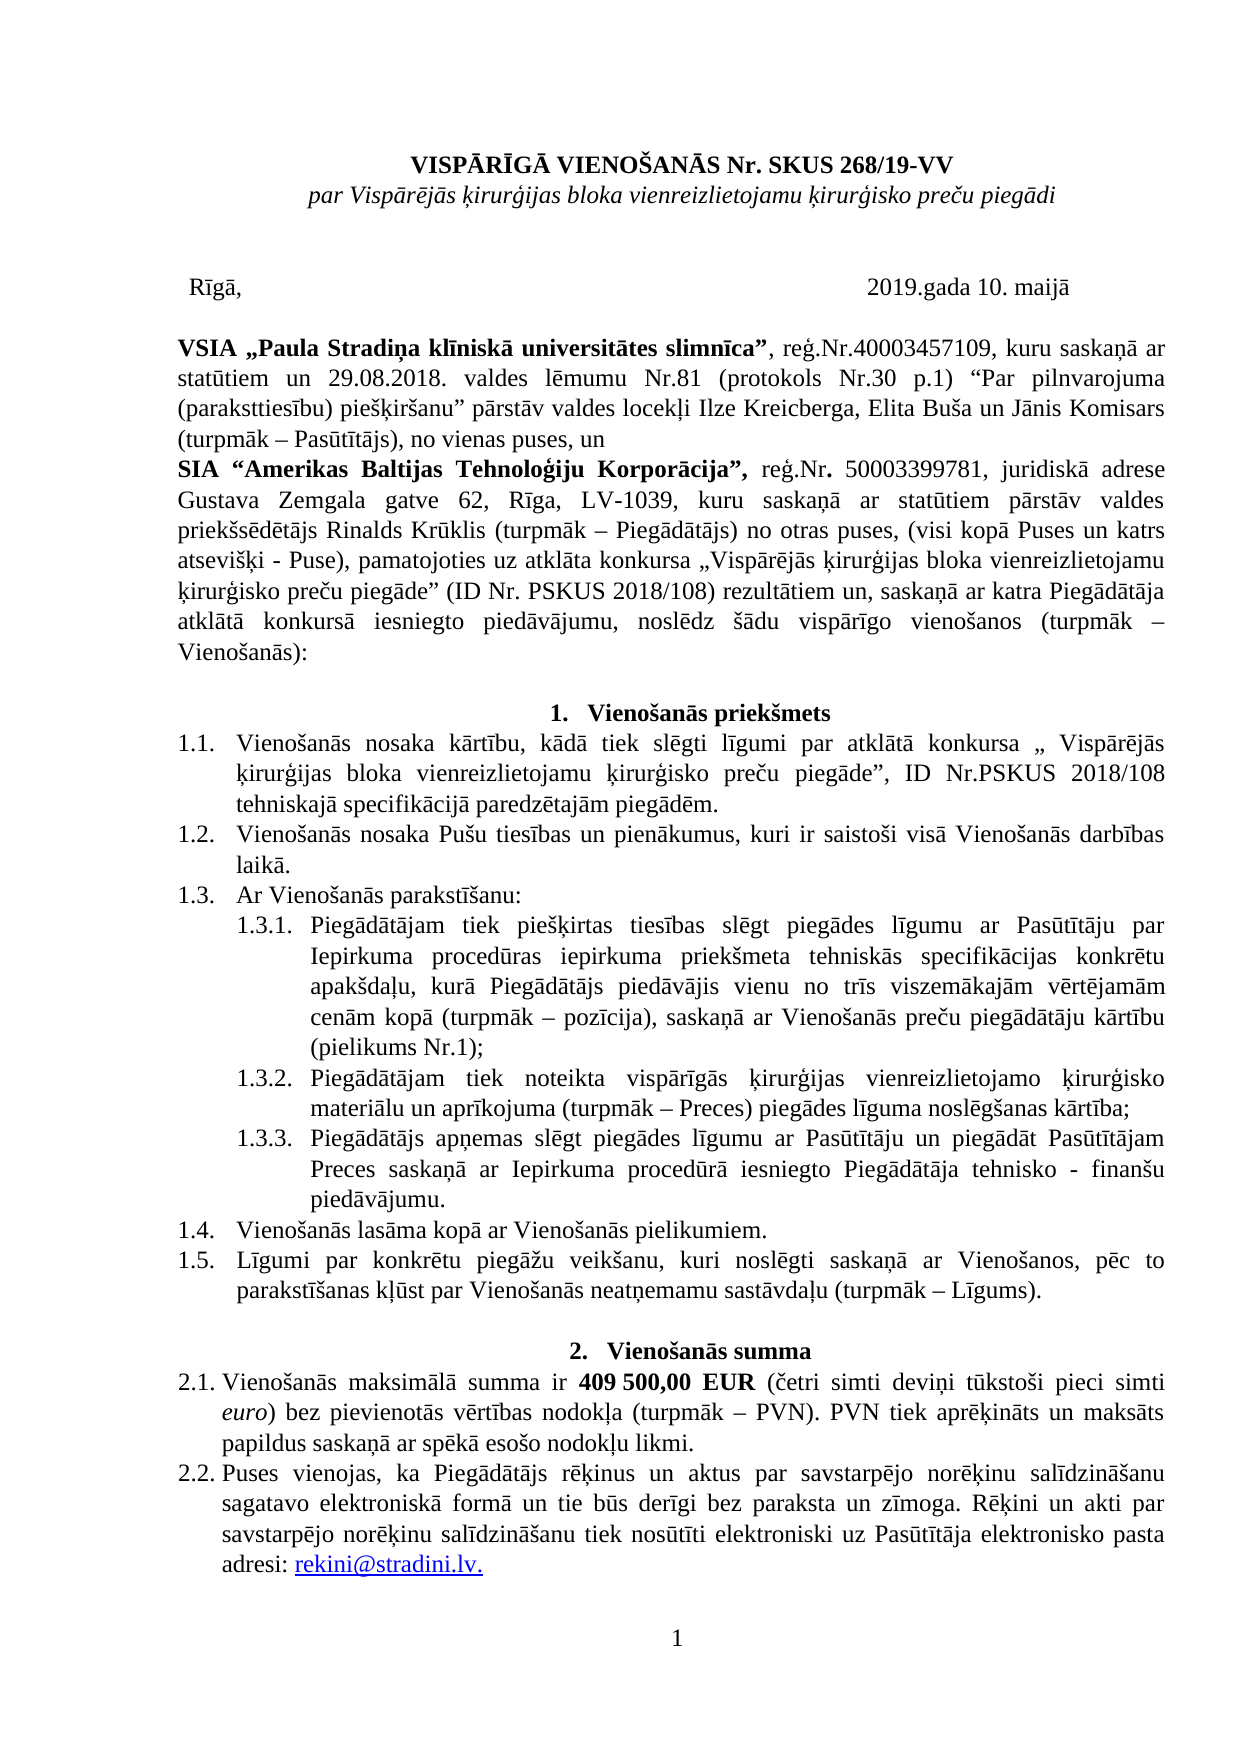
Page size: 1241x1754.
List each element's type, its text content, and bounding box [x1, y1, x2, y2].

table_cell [176, 234, 1191, 1580]
table_header VISPĀRĪGĀ VIENOŠANĀS Nr. SKUS 268/19-VV par Vispārējās ķirurģijas bloka vienreizlietojamu ķirurģisko preču piegādi [176, 150, 1193, 234]
